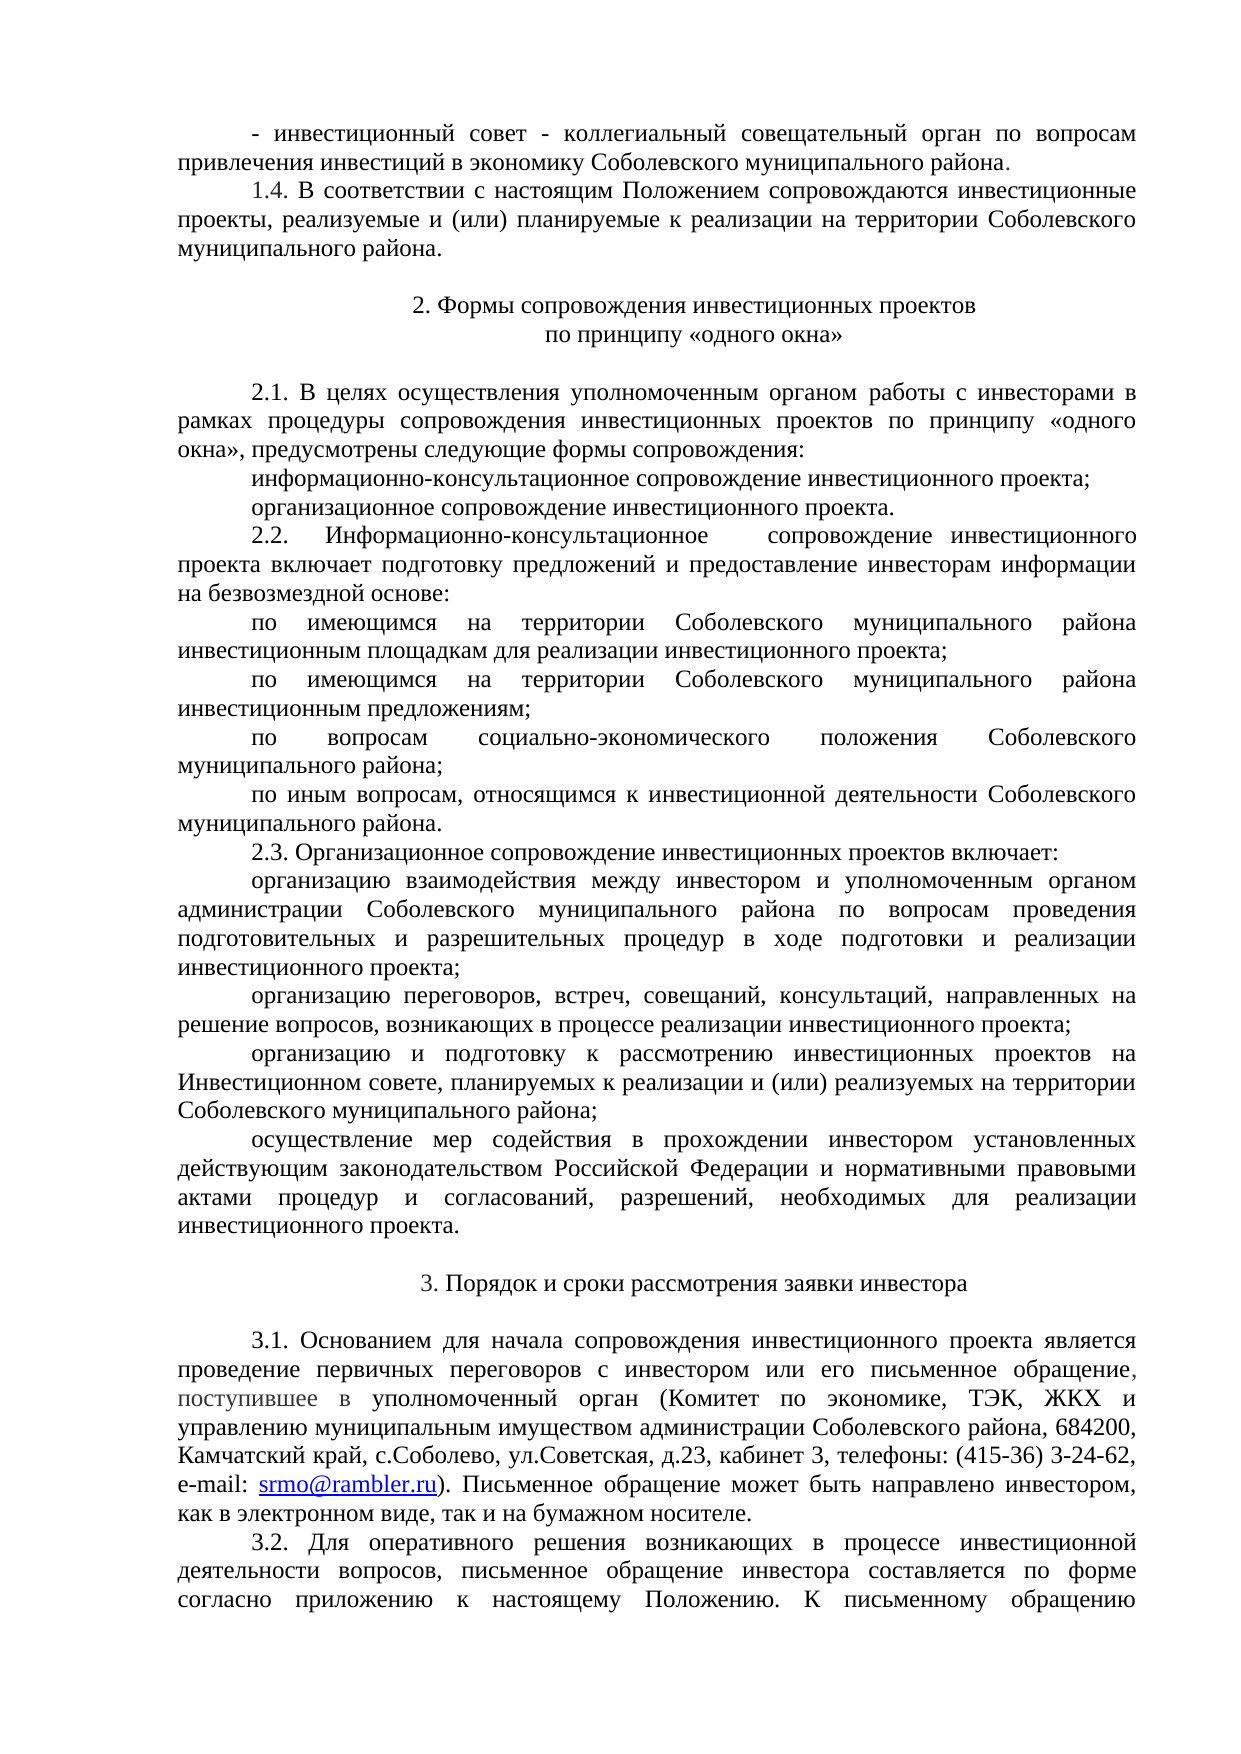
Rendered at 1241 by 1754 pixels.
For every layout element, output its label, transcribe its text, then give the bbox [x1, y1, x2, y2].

text организацию взаимодействия между инвестором и уполномоченным органом администрации Соболевского муниципального района по вопросам проведения подготовительных и разрешительных процедур в ходе подготовки и реализации инвестиционного проекта; [177, 866, 1137, 981]
text 2. Формы сопровождения инвестиционных проектов [177, 291, 1137, 319]
text по принципу «одного окна» [177, 319, 1137, 348]
text 3.1. Основанием для начала сопровождения инвестиционного проекта является проведение первичных переговоров с инвестором или его письменное обращение, поступившее в уполномоченный орган (Комитет по экономике, ТЭК, ЖКХ и управлению муниципальным имуществом администрации Соболевского района, 684200, Камчатский край, с.Соболево, ул.Советская, д.23, кабинет 3, телефоны: (415-36) 3-24-62, e-mail: srmo@rambler.ru). Письменное обращение может быть направлено инвестором, как в электронном виде, так и на бумажном носителе. [177, 1326, 1137, 1527]
text по вопросам социально-экономического положения Соболевского муниципального района; [177, 722, 1137, 779]
text организационное сопровождение инвестиционного проекта. [177, 492, 1137, 521]
text организацию и подготовку к рассмотрению инвестиционных проектов на Инвестиционном совете, планируемых к реализации и (или) реализуемых на территории Соболевского муниципального района; [177, 1038, 1137, 1124]
text осуществление мер содействия в прохождении инвестором установленных действующим законодательством Российской Федерации и нормативными правовыми актами процедур и согласований, разрешений, необходимых для реализации инвестиционного проекта. [177, 1124, 1137, 1239]
text по иным вопросам, относящимся к инвестиционной деятельности Соболевского муниципального района. [177, 779, 1137, 837]
text - инвестиционный совет - коллегиальный совещательный орган по вопросам привлечения инвестиций в экономику Соболевского муниципального района. [177, 118, 1137, 176]
text по имеющимся на территории Соболевского муниципального района инвестиционным площадкам для реализации инвестиционного проекта; [177, 607, 1137, 664]
text 2.1. В целях осуществления уполномоченным органом работы с инвесторами в рамках процедуры сопровождения инвестиционных проектов по принципу «одного окна», предусмотрены следующие формы сопровождения: [177, 377, 1137, 463]
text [177, 1527, 1137, 1613]
text 2.2. Информационно-консультационное сопровождение инвестиционного проекта включает подготовку предложений и предоставление инвесторам информации на безвозмездной основе: [177, 521, 1137, 607]
text организацию переговоров, встреч, совещаний, консультаций, направленных на решение вопросов, возникающих в процессе реализации инвестиционного проекта; [177, 981, 1137, 1038]
text 2.3. Организационное сопровождение инвестиционных проектов включает: [177, 837, 1137, 866]
text 1.4. В соответствии с настоящим Положением сопровождаются инвестиционные проекты, реализуемые и (или) планируемые к реализации на территории Соболевского муниципального района. [177, 176, 1137, 262]
text по имеющимся на территории Соболевского муниципального района инвестиционным предложениям; [177, 664, 1137, 722]
text информационно-консультационное сопровождение инвестиционного проекта; [177, 463, 1137, 492]
text 3. Порядок и сроки рассмотрения заявки инвестора [177, 1268, 1137, 1297]
